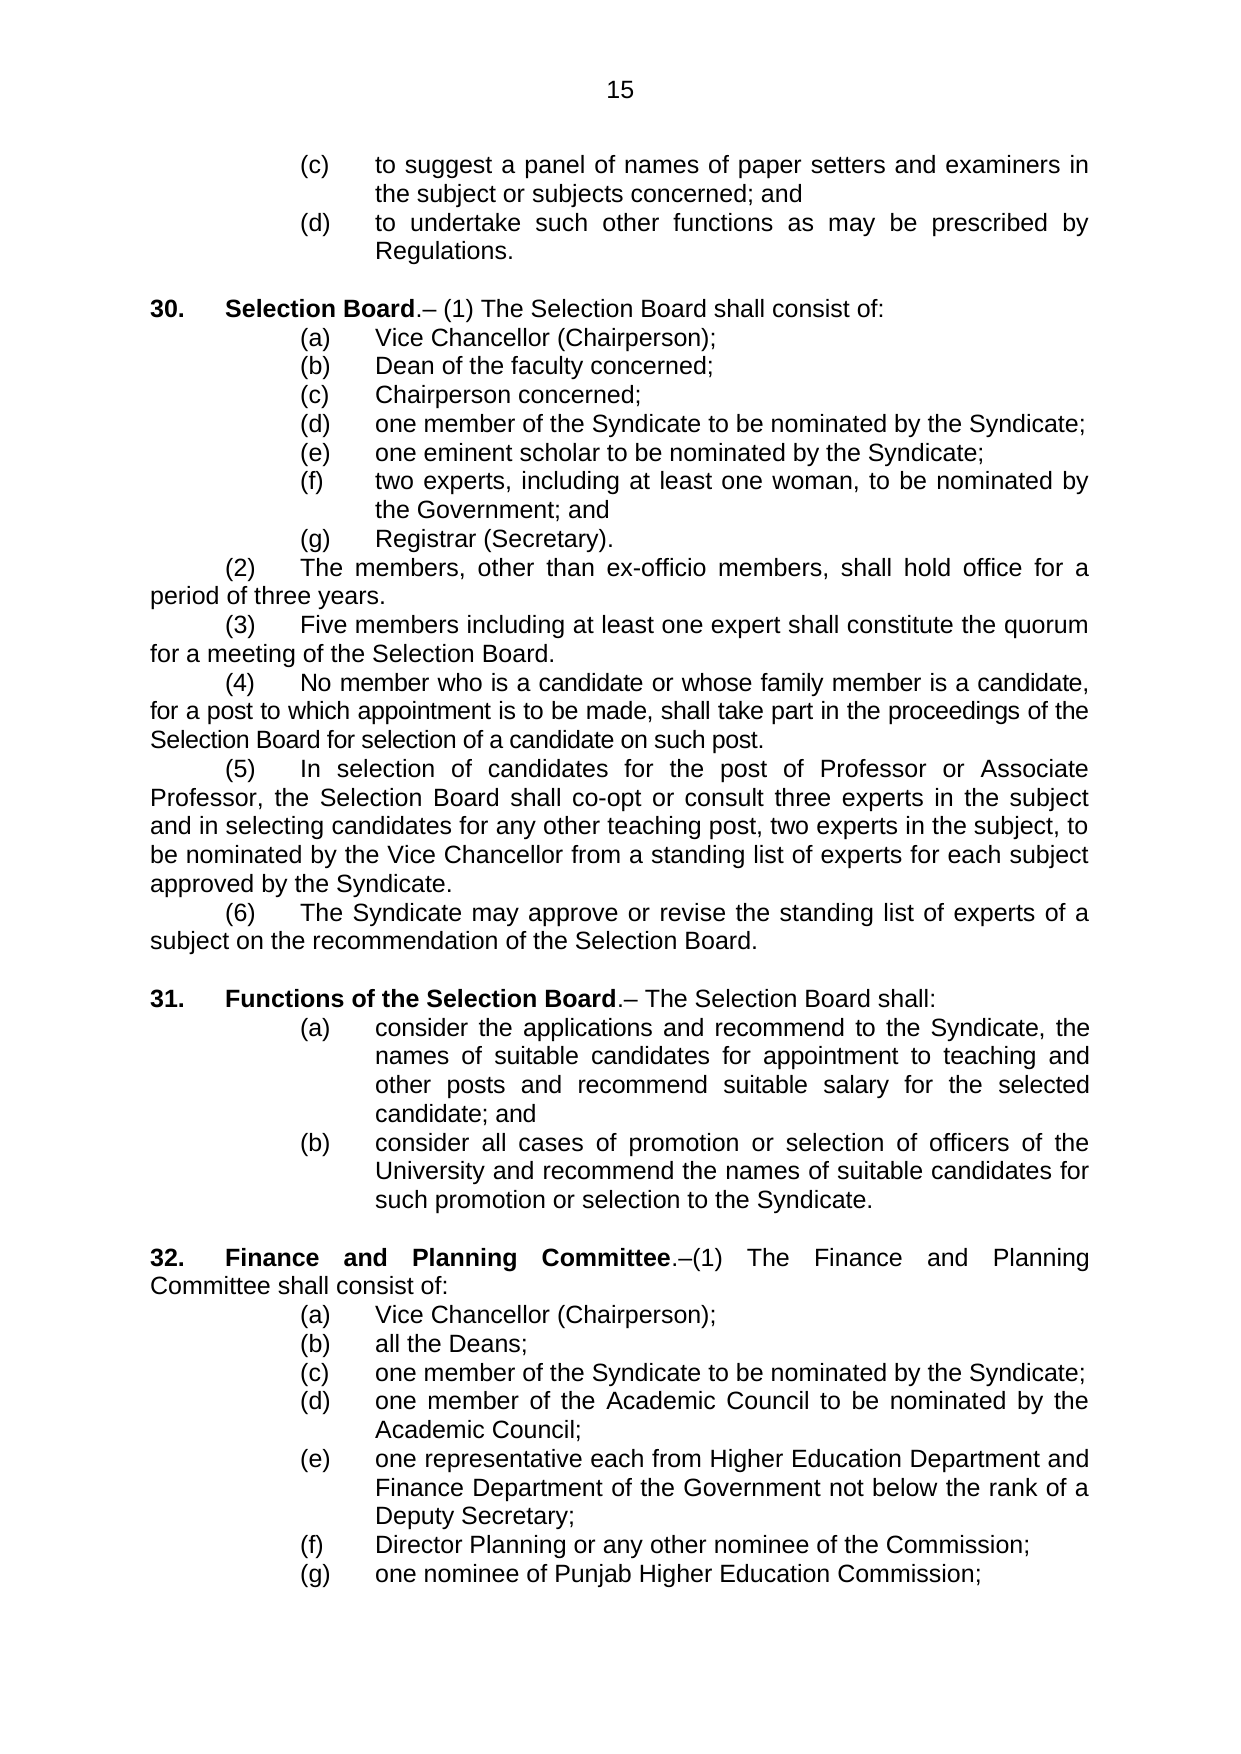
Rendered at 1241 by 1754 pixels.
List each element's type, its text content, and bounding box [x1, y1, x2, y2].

text 31. Functions of the Selection Board.– The Selection Board shall: [150, 984, 1090, 1012]
text (e) one representative each from Higher Education Department and Finance Department of the Government not below the rank of a Deputy Secretary; [300, 1444, 1090, 1530]
text (b) consider all cases of promotion or selection of officers of the University and recommend the names of suitable candidates for such promotion or selection to the Syndicate. [300, 1127, 1090, 1214]
text (f) Director Planning or any other nominee of the Commission; [300, 1530, 1090, 1559]
text (c) to suggest a panel of names of paper setters and examiners in the subject or subjects concerned; and [300, 150, 1090, 207]
text (a) Vice Chancellor (Chairperson); [300, 1300, 1090, 1329]
text (c) one member of the Syndicate to be nominated by the Syndicate; [300, 1357, 1090, 1386]
text (d) to undertake such other functions as may be prescribed by Regulations. [300, 207, 1090, 265]
text (d) one member of the Academic Council to be nominated by the Academic Council; [300, 1386, 1090, 1444]
text (d) one member of the Syndicate to be nominated by the Syndicate; [300, 409, 1090, 437]
text (f) two experts, including at least one woman, to be nominated by the Government; and [300, 466, 1090, 524]
text (e) one eminent scholar to be nominated by the Syndicate; [300, 437, 1090, 466]
text (4) No member who is a candidate or whose family member is a candidate, for a post to which appointment is to be made, shall take part in the proceedings of the Selection Board for selection of a candidate on such post. [150, 667, 1090, 754]
text (3) Five members including at least one expert shall constitute the quorum for a meeting of the Selection Board. [150, 610, 1090, 667]
text (g) one nominee of Punjab Higher Education Commission; [300, 1559, 1090, 1587]
text (b) all the Deans; [300, 1329, 1090, 1357]
text (c) Chairperson concerned; [300, 380, 1090, 409]
text (6) The Syndicate may approve or revise the standing list of experts of a subject on the recommendation of the Selection Board. [150, 897, 1090, 955]
text 30. Selection Board.– (1) The Selection Board shall consist of: [150, 294, 1090, 322]
text (5) In selection of candidates for the post of Professor or Associate Professor, the Selection Board shall co-opt or consult three experts in the subject and in selecting candidates for any other teaching post, two experts in the subject, to be nominated by the Vice Chancellor from a standing list of experts for each subject approved by the Syndicate. [150, 754, 1090, 897]
text (b) Dean of the faculty concerned; [300, 351, 1090, 380]
text (a) Vice Chancellor (Chairperson); [300, 322, 1090, 351]
text (g) Registrar (Secretary). [300, 524, 1090, 552]
text (2) The members, other than ex-officio members, shall hold office for a period of three years. [150, 552, 1090, 610]
text 32. Finance and Planning Committee.–(1) The Finance and Planning Committee shall consist of: [150, 1242, 1090, 1300]
text (a) consider the applications and recommend to the Syndicate, the names of suitable candidates for appointment to teaching and other posts and recommend suitable salary for the selected candidate; and [300, 1012, 1090, 1127]
